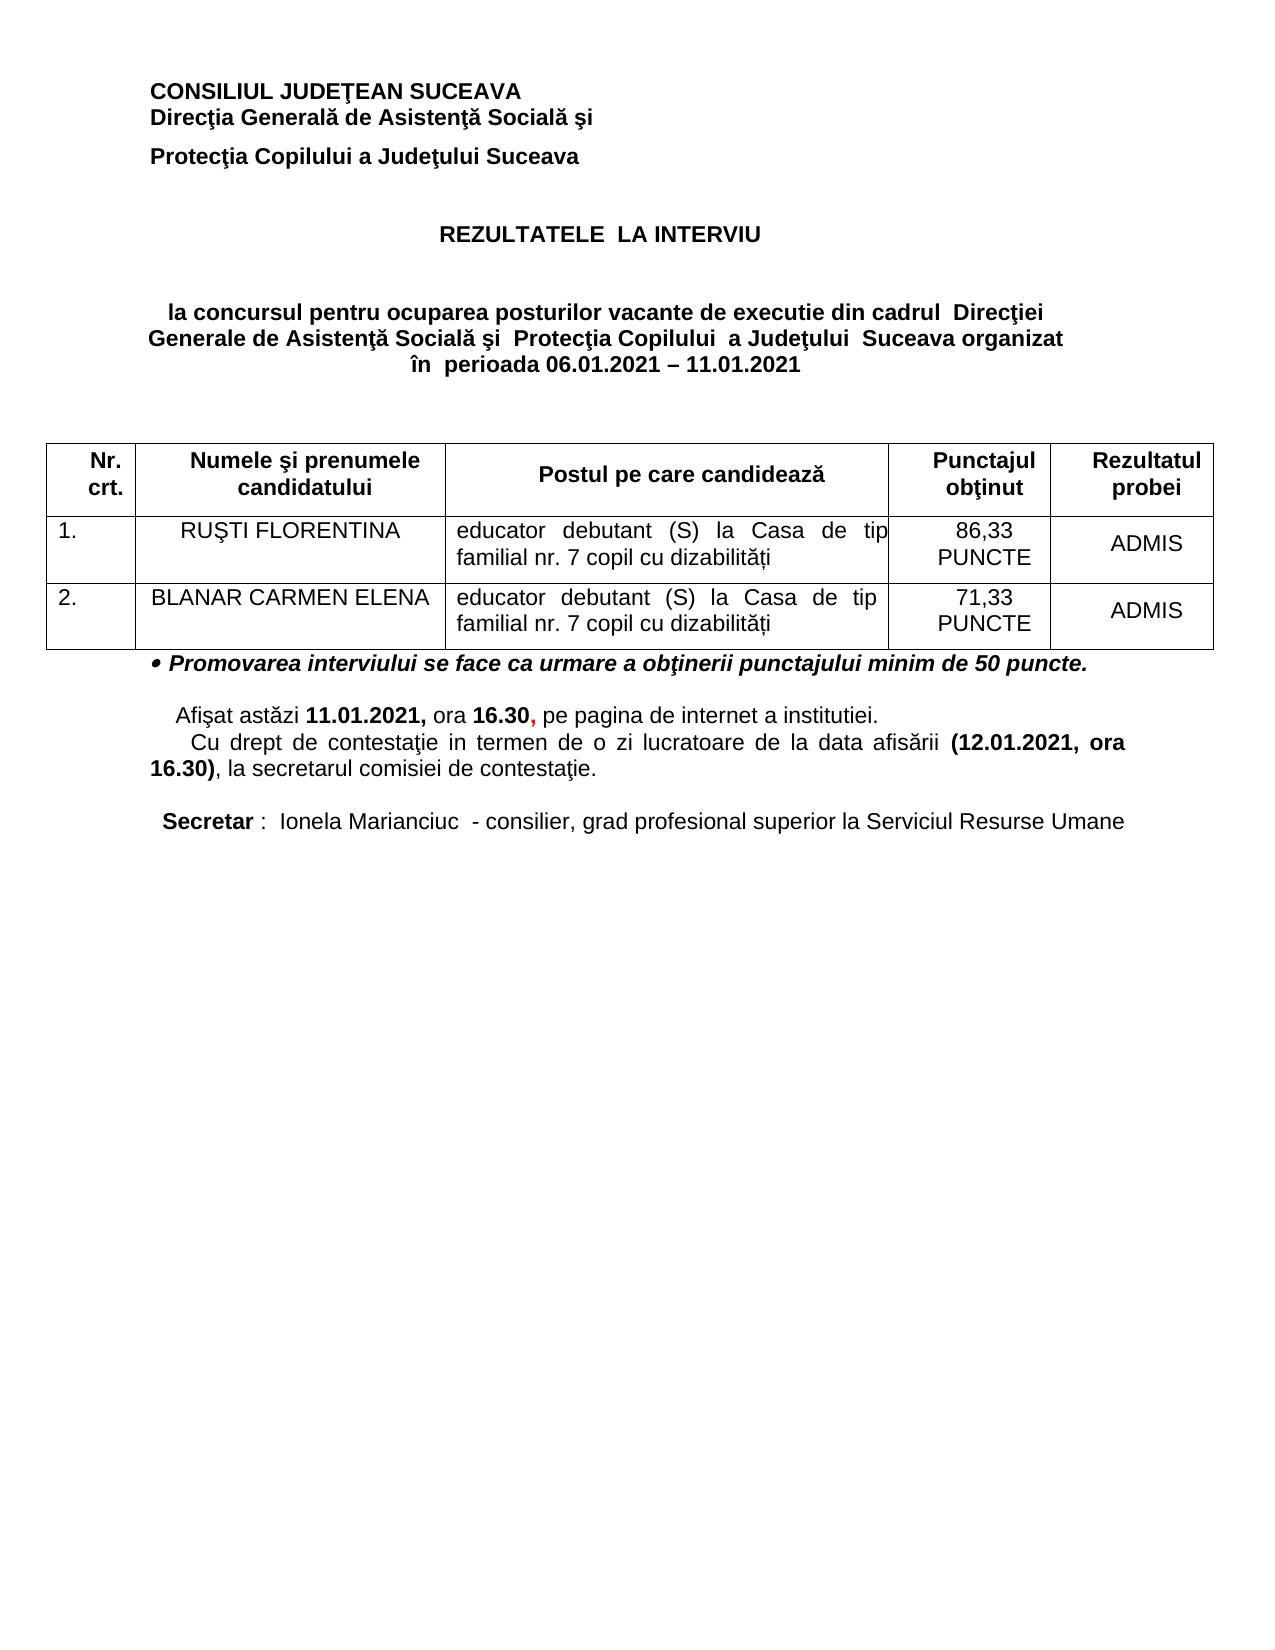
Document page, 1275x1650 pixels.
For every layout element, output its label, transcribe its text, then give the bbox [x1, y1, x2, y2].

text Protecţia Copilului a Judeţului Suceava [150, 143, 1125, 169]
table_cell educator debutant (S) la Casa de tip familial nr. 7 copil cu dizabilități [446, 517, 888, 582]
text Secretar : Ionela Marianciuc - consilier, grad profesional superior la Serviciul Resurse Umane [2, 808, 1125, 834]
table_header Numele şi prenumele candidatului [136, 444, 445, 516]
table_cell 71,33 PUNCTE [889, 584, 1050, 649]
text Direcţia Generală de Asistenţă Socială şi [150, 104, 1125, 131]
table_header Nr. crt. [47, 444, 135, 516]
text CONSILIUL JUDEŢEAN SUCEAVA [150, 78, 1123, 104]
text REZULTATELE LA INTERVIU [75, 221, 1125, 247]
table_cell educator debutant (S) la Casa de tip familial nr. 7 copil cu dizabilități [446, 584, 888, 649]
text Cu drept de contestaţie in termen de o zi lucratoare de la data afisării (12.01.2021, ora 16.30), la secretarul comisiei de contestaţie. [150, 729, 1125, 781]
table_cell 1. [47, 517, 135, 582]
table_header Punctajul obţinut [889, 444, 1050, 516]
table_cell ADMIS [1051, 517, 1213, 582]
table_cell 2. [47, 584, 135, 649]
table_header Rezultatul probei [1051, 444, 1213, 516]
table_cell BLANAR CARMEN ELENA [136, 584, 445, 649]
subtitle la concursul pentru ocuparea posturilor vacante de executie din cadrul Direcţiei Generale de Asistenţă Socială şi Protecţia Copilului a Judeţului Suceava organizat în perioada 06.01.2021 – 11.01.2021 [131, 298, 1080, 378]
text Afişat astăzi 11.01.2021, ora 16.30, pe pagina de internet a institutiei. [150, 702, 1125, 729]
table_cell ADMIS [1051, 584, 1213, 649]
list Promovarea interviului se face ca urmare a obţinerii punctajului minim de 50 puncte. [150, 650, 1125, 676]
table_cell RUŞTI FLORENTINA [136, 517, 445, 582]
table_cell 86,33 PUNCTE [889, 517, 1050, 582]
table_header Postul pe care candidează [446, 444, 888, 516]
